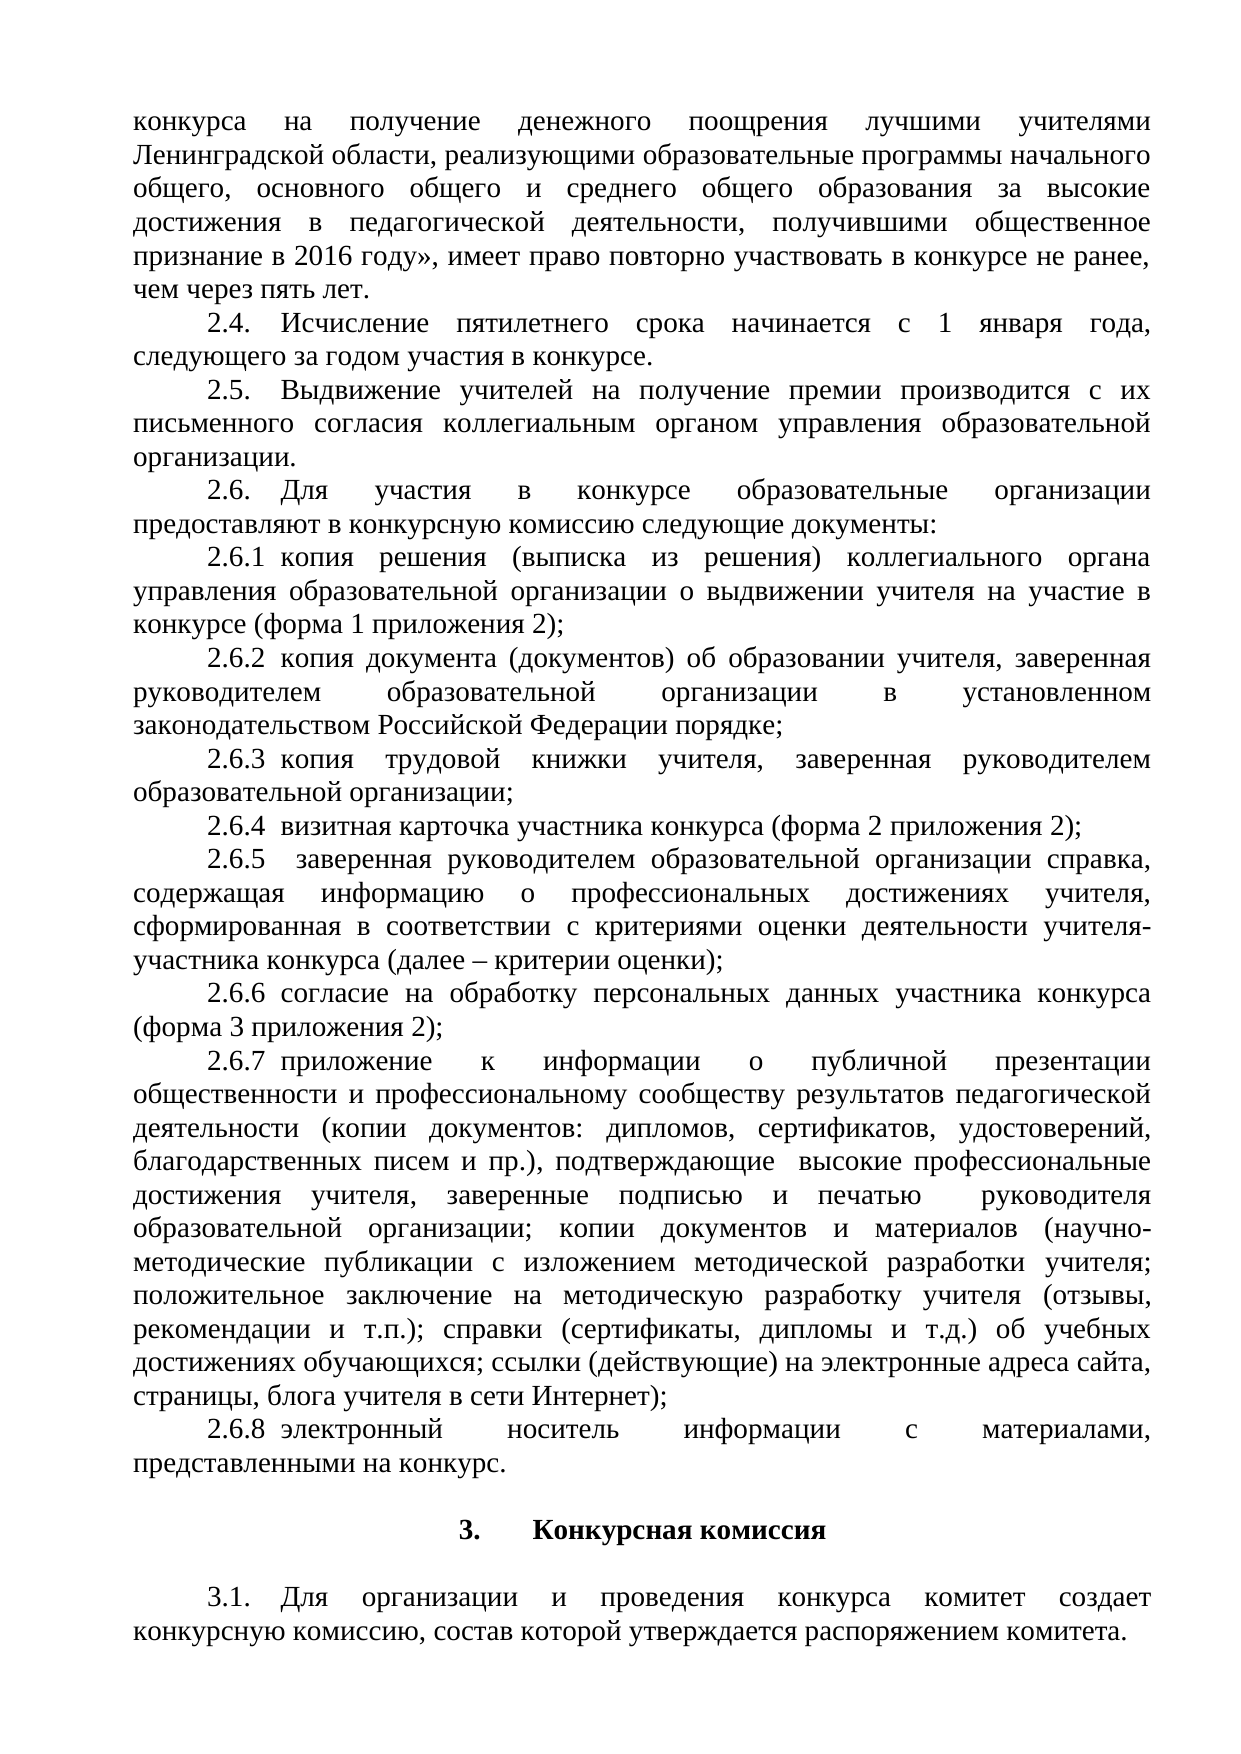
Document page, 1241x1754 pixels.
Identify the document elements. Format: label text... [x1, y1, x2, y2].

list визитная карточка участника конкурса (форма 2 приложения 2); [133, 808, 1152, 841]
list Для организации и проведения конкурса комитет создает конкурсную комиссию, состав которой утверждается распоряжением комитета. [133, 1579, 1152, 1646]
list копия решения (выписка из решения) коллегиального органа управления образовательной организации о выдвижении учителя на участие в конкурсе (форма 1 приложения 2); [133, 539, 1152, 640]
list копия документа (документов) об образовании учителя, заверенная руководителем образовательной организации в установленном законодательством Российской Федерации порядке; [133, 640, 1152, 741]
list Выдвижение учителей на получение премии производится с их письменного согласия коллегиальным органом управления образовательной организации. [133, 372, 1152, 472]
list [133, 103, 1152, 305]
list заверенная руководителем образовательной организации справка, содержащая информацию о профессиональных достижениях учителя, сформированная в соответствии с критериями оценки деятельности учителя-участника конкурса (далее – критерии оценки); [133, 841, 1152, 976]
list Для участия в конкурсе образовательные организации предоставляют в конкурсную комиссию следующие документы: [133, 472, 1152, 539]
list копия трудовой книжки учителя, заверенная руководителем образовательной организации; [133, 741, 1152, 808]
list согласие на обработку персональных данных участника конкурса (форма 3 приложения 2); [133, 976, 1152, 1043]
list Конкурсная комиссия [133, 1512, 1152, 1546]
list приложение к информации о публичной презентации общественности и профессиональному сообществу результатов педагогической деятельности (копии документов: дипломов, сертификатов, удостоверений, благодарственных писем и пр.), подтверждающие высокие профессиональные достижения учителя, заверенные подписью и печатью руководителя образовательной организации; копии документов и материалов (научно-методические публикации с изложением методической разработки учителя; положительное заключение на методическую разработку учителя (отзывы, рекомендации и т.п.); справки (сертификаты, дипломы и т.д.) об учебных достижениях обучающихся; ссылки (действующие) на электронные адреса сайта, страницы, блога учителя в сети Интернет); [133, 1043, 1152, 1412]
list Исчисление пятилетнего срока начинается с 1 января года, следующего за годом участия в конкурсе. [133, 305, 1152, 372]
list электронный носитель информации с материалами, представленными на конкурс. [133, 1412, 1152, 1479]
